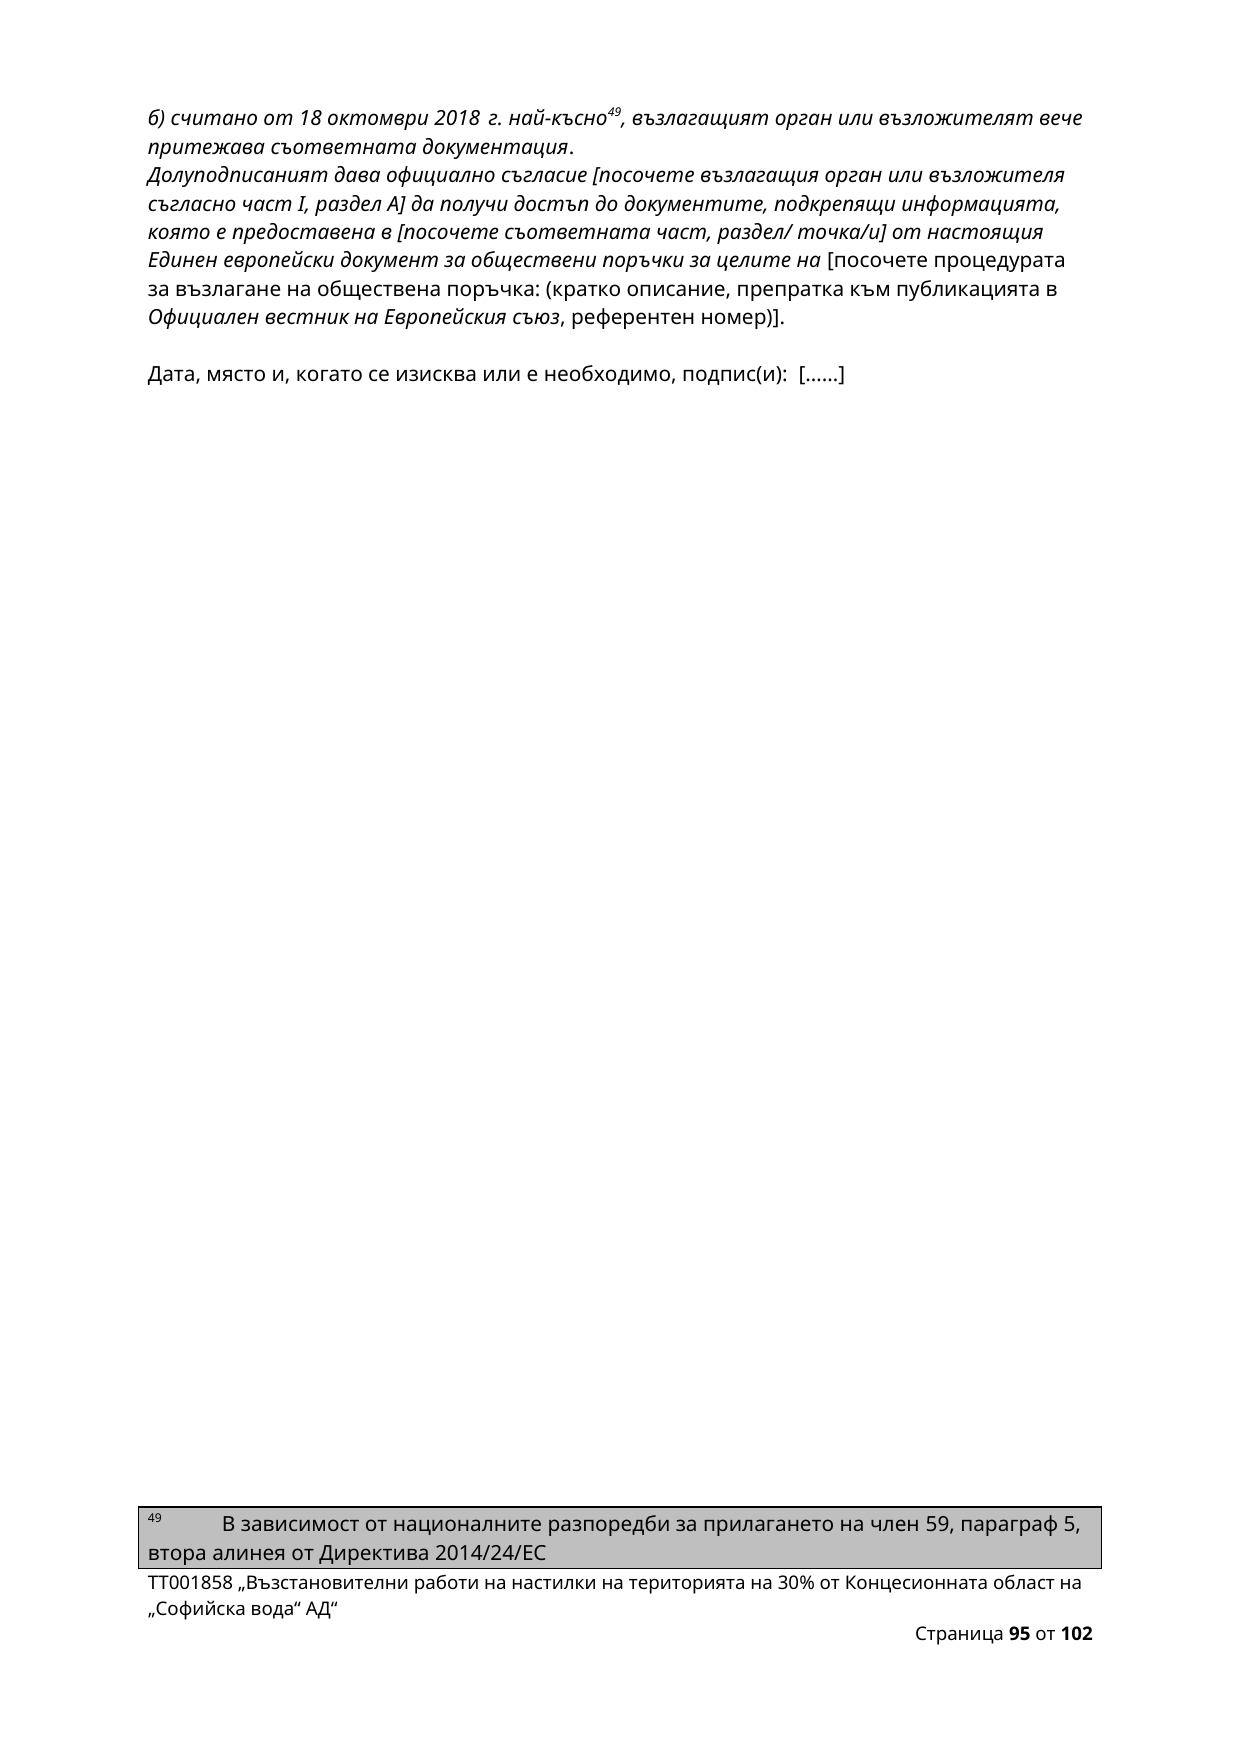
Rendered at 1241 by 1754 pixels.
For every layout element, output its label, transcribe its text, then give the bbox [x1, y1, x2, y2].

text Дата, място и, когато се изисква или е необходимо, подпис(и): [……] [148, 359, 1092, 388]
text Долуподписаният дава официално съгласие [посочете възлагащия орган или възложителя съгласно част I, раздел A] да получи достъп до документите, подкрепящи информацията, която е предоставена в [посочете съответната част, раздел/ точка/и] от настоящия Единен европейски документ за обществени поръчки за целите на [посочете процедурата за възлагане на обществена поръчка: (кратко описание, препратка към публикацията в Официален вестник на Европейския съюз, референтен номер)]. [148, 160, 1092, 331]
text б) считано от 18 октомври 2018 г. най-късно, възлагащият орган или възложителят вече притежава съответната документация. [148, 103, 1092, 160]
